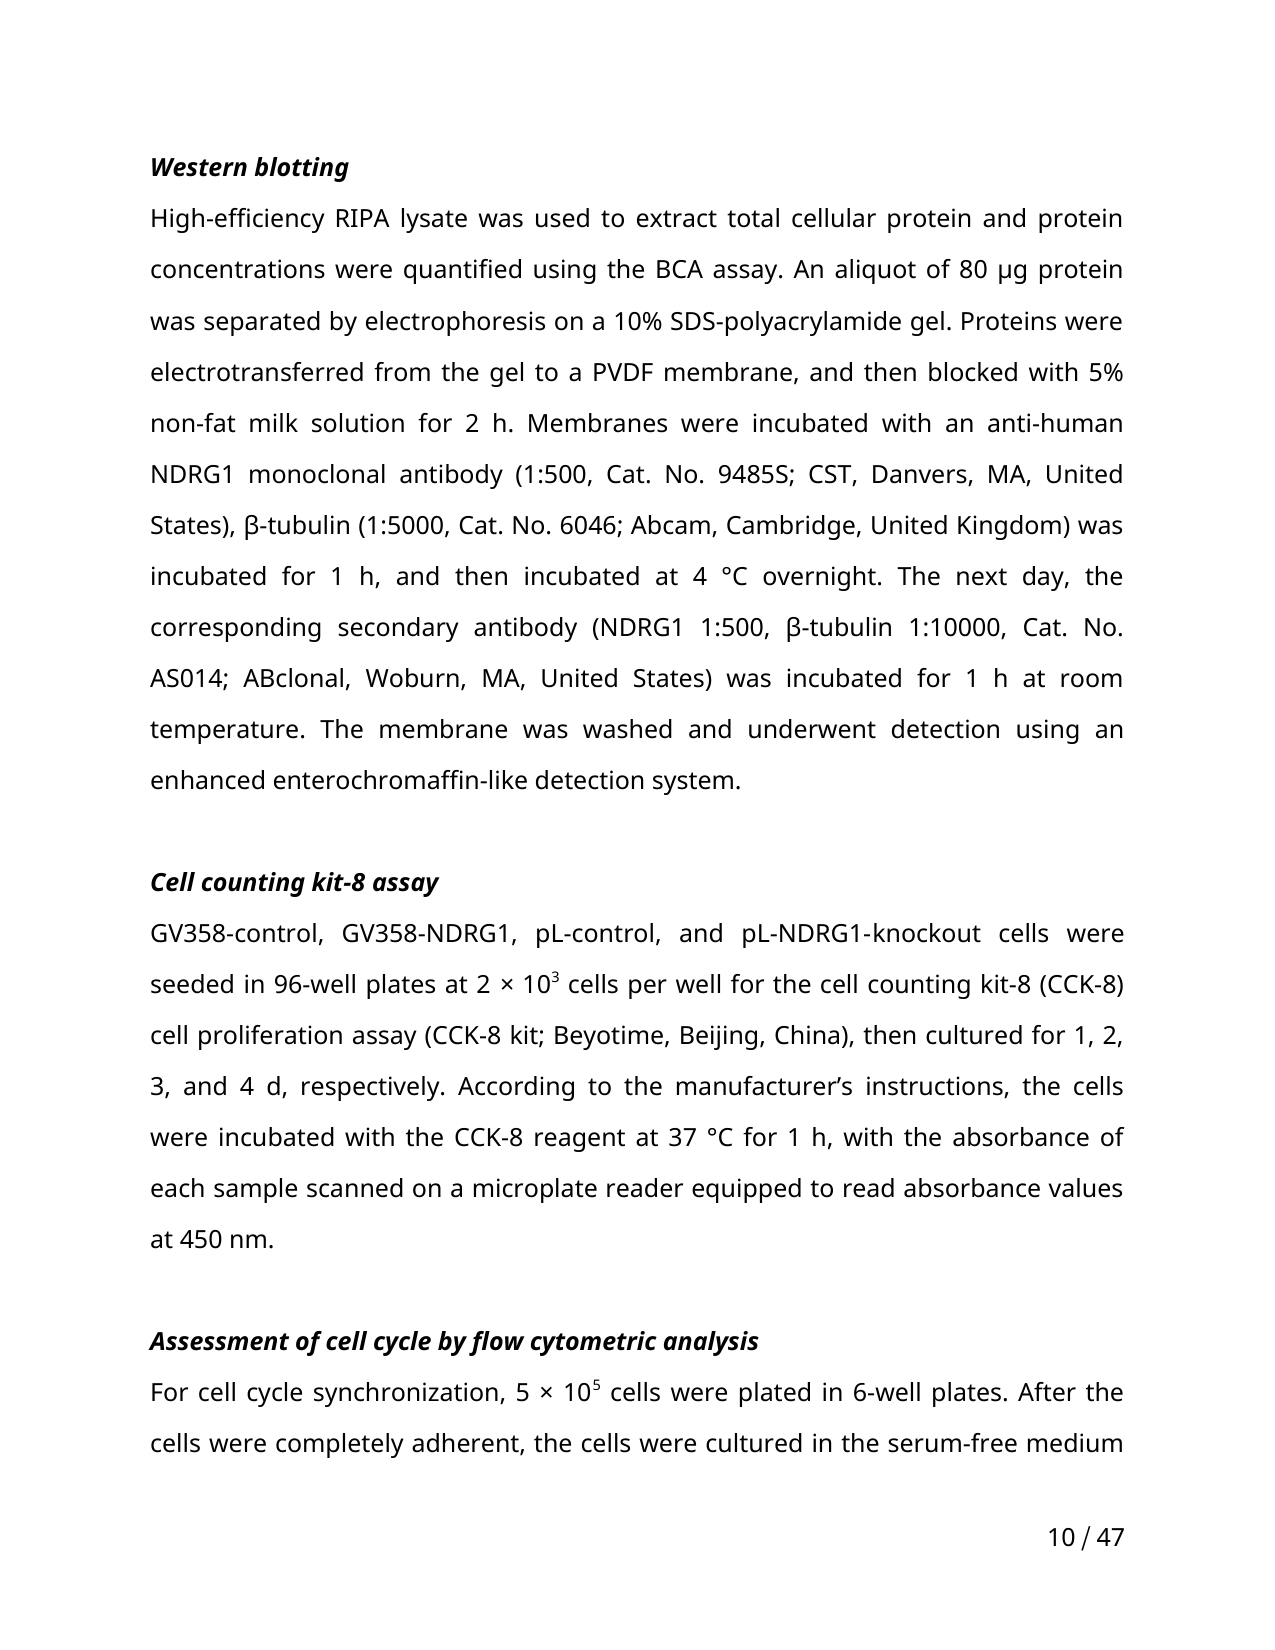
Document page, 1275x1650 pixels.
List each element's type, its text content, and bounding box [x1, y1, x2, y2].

text Cell counting kit-8 assay [150, 864, 1125, 899]
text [150, 1375, 1125, 1460]
text GV358-control, GV358-NDRG1, pL-control, and pL-NDRG1-knockout cells were seeded in 96-well plates at 2 × 103 cells per well for the cell counting kit-8 (CCK-8) cell proliferation assay (CCK-8 kit; Beyotime, Beijing, China), then cultured for 1, 2, 3, and 4 d, respectively. According to the manufacturer’s instructions, the cells were incubated with the CCK-8 reagent at 37 °C for 1 h, with the absorbance of each sample scanned on a microplate reader equipped to read absorbance values at 450 nm. [150, 916, 1125, 1256]
text Assessment of cell cycle by flow cytometric analysis [150, 1324, 1125, 1358]
text High-efficiency RIPA lysate was used to extract total cellular protein and protein concentrations were quantified using the BCA assay. An aliquot of 80 μg protein was separated by electrophoresis on a 10% SDS-polyacrylamide gel. Proteins were electrotransferred from the gel to a PVDF membrane, and then blocked with 5% non-fat milk solution for 2 h. Membranes were incubated with an anti-human NDRG1 monoclonal antibody (1:500, Cat. No. 9485S; CST, Danvers, MA, United States), β-tubulin (1:5000, Cat. No. 6046; Abcam, Cambridge, United Kingdom) was incubated for 1 h, and then incubated at 4 °C overnight. The next day, the corresponding secondary antibody (NDRG1 1:500, β-tubulin 1:10000, Cat. No. AS014; ABclonal, Woburn, MA, United States) was incubated for 1 h at room temperature. The membrane was washed and underwent detection using an enhanced enterochromaffin-like detection system. [150, 201, 1125, 797]
text Western blotting [150, 150, 1125, 184]
